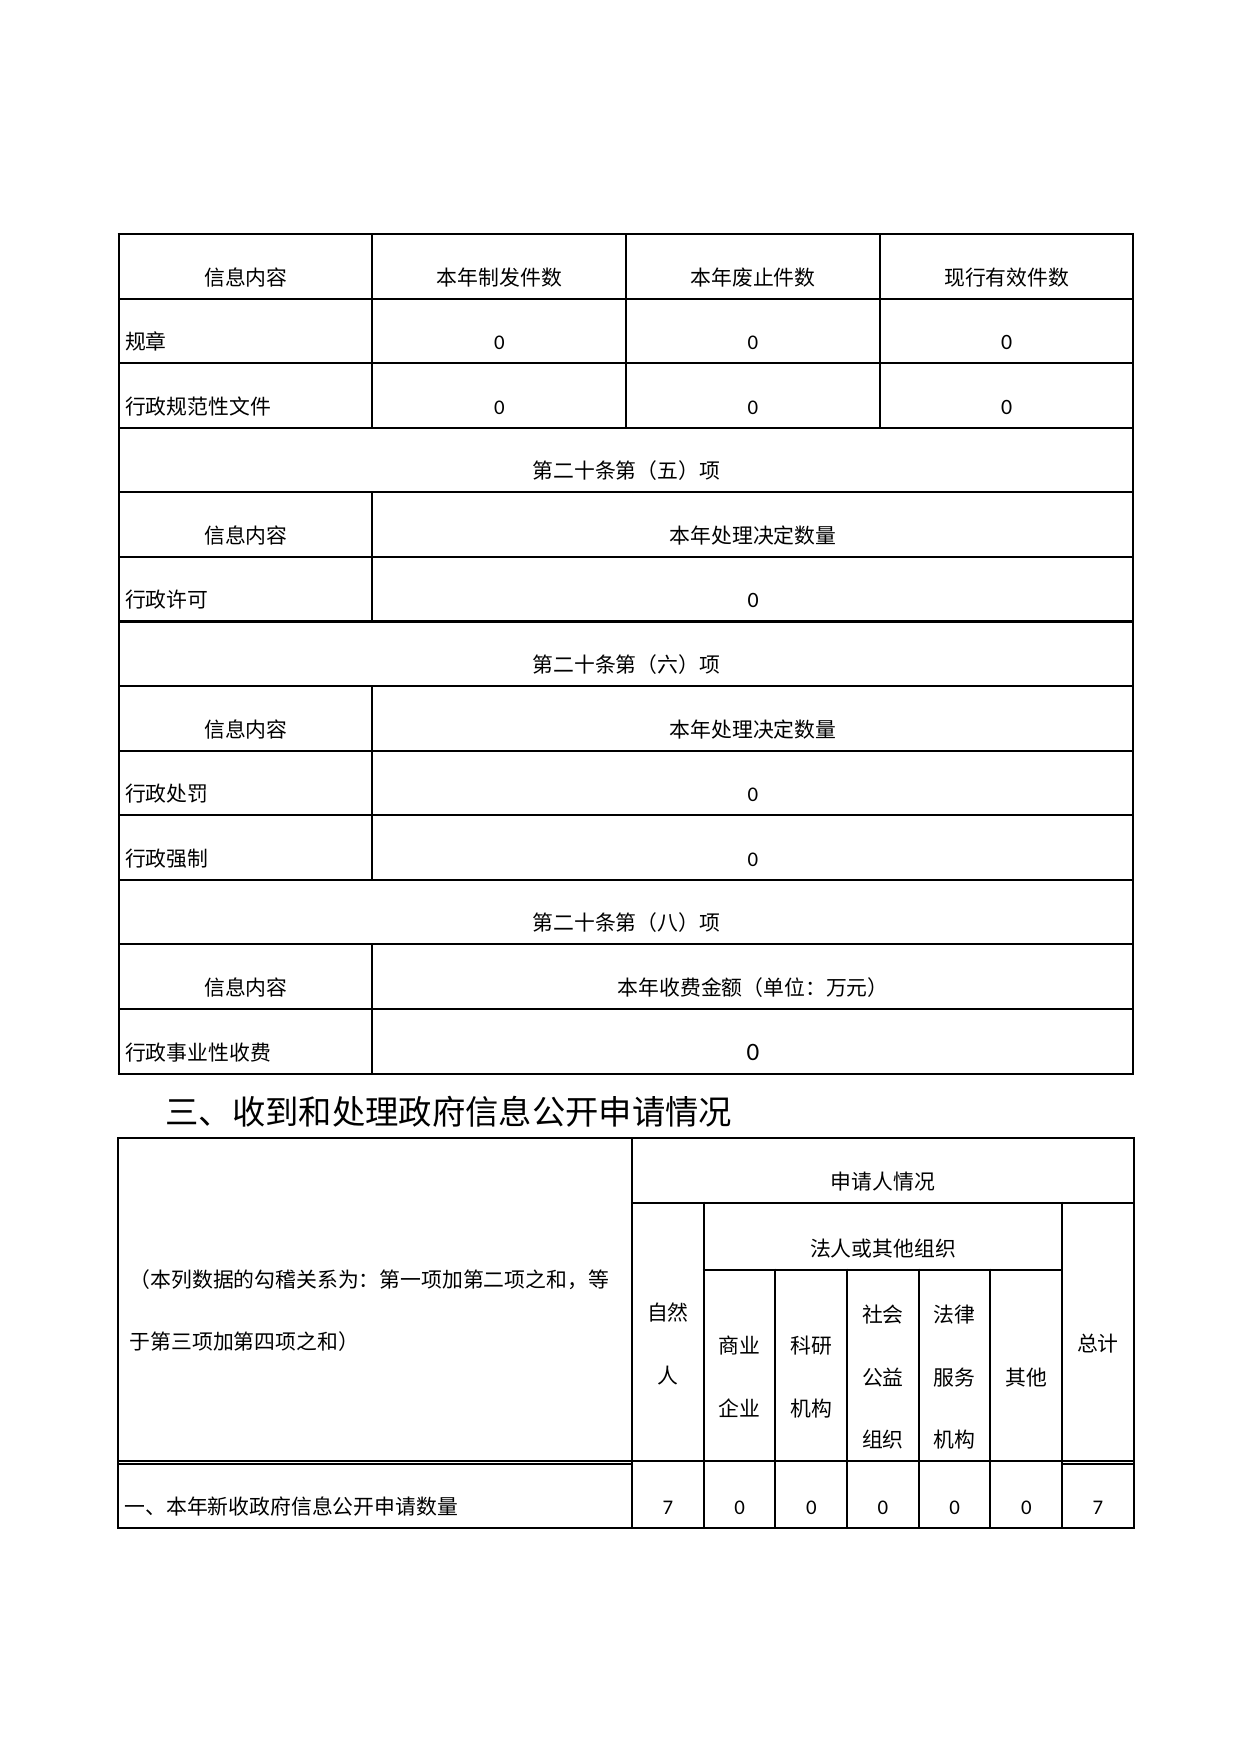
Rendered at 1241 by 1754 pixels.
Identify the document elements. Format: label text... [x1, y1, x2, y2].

table_cell 0 [881, 364, 1132, 427]
table_cell 行政强制 [120, 816, 371, 879]
table_cell 规章 [120, 300, 371, 362]
table_cell 本年收费金额（单位：万元） [373, 945, 1132, 1008]
table_cell 0 [627, 364, 879, 427]
table_cell 7 [633, 1462, 703, 1527]
table_cell 行政许可 [120, 558, 371, 620]
table_cell 0 [373, 558, 1132, 620]
table_cell 总计 [1063, 1204, 1133, 1460]
table_cell 0 [373, 752, 1132, 814]
table_cell 信息内容 [120, 493, 371, 556]
table_cell 0 [373, 364, 625, 427]
table_cell 法律服务机构 [920, 1271, 989, 1460]
table_cell 第二十条第（六）项 [120, 623, 1132, 685]
table_cell 第二十条第（八）项 [120, 881, 1132, 943]
table_cell 本年制发件数 [373, 235, 625, 297]
table_cell 0 [776, 1462, 846, 1527]
table_cell 信息内容 [120, 945, 371, 1008]
table_cell 本年处理决定数量 [373, 493, 1132, 556]
table_cell 行政规范性文件 [120, 364, 371, 427]
table_cell 0 [920, 1462, 989, 1527]
table_cell 商业 企业 [705, 1271, 774, 1460]
table_header （本列数据的勾稽关系为：第一项加第二项之和，等于第三项加第四项之和） [119, 1139, 631, 1460]
table_cell 现行有效件数 [881, 235, 1132, 297]
table_cell 社会公益组织 [848, 1271, 918, 1460]
table_cell 0 [705, 1462, 774, 1527]
table_cell 一、本年新收政府信息公开申请数量 [119, 1465, 631, 1527]
table_cell 本年处理决定数量 [373, 687, 1132, 749]
table_cell 法人或其他组织 [705, 1204, 1061, 1268]
table_cell 信息内容 [120, 687, 371, 749]
table_cell 0 [373, 816, 1132, 879]
table_cell 7 [1063, 1465, 1133, 1527]
table_cell 其他 [991, 1271, 1061, 1460]
table_cell 行政事业性收费 [120, 1010, 371, 1072]
table_cell 信息内容 [120, 235, 371, 297]
table_cell 0 [373, 1010, 1132, 1072]
table_cell 0 [373, 300, 625, 362]
table_cell 第二十条第（五）项 [120, 429, 1132, 491]
table_cell 0 [848, 1462, 918, 1527]
table_cell 本年废止件数 [627, 235, 879, 297]
table_cell 0 [627, 300, 879, 362]
table_cell 科研 机构 [776, 1271, 846, 1460]
table_cell 自然人 [633, 1204, 703, 1460]
table_cell 0 [991, 1462, 1061, 1527]
table_cell 0 [881, 300, 1132, 362]
table_cell 行政处罚 [120, 752, 371, 814]
text 三、收到和处理政府信息公开申请情况 [165, 1075, 1087, 1137]
table_header 申请人情况 [633, 1139, 1133, 1202]
